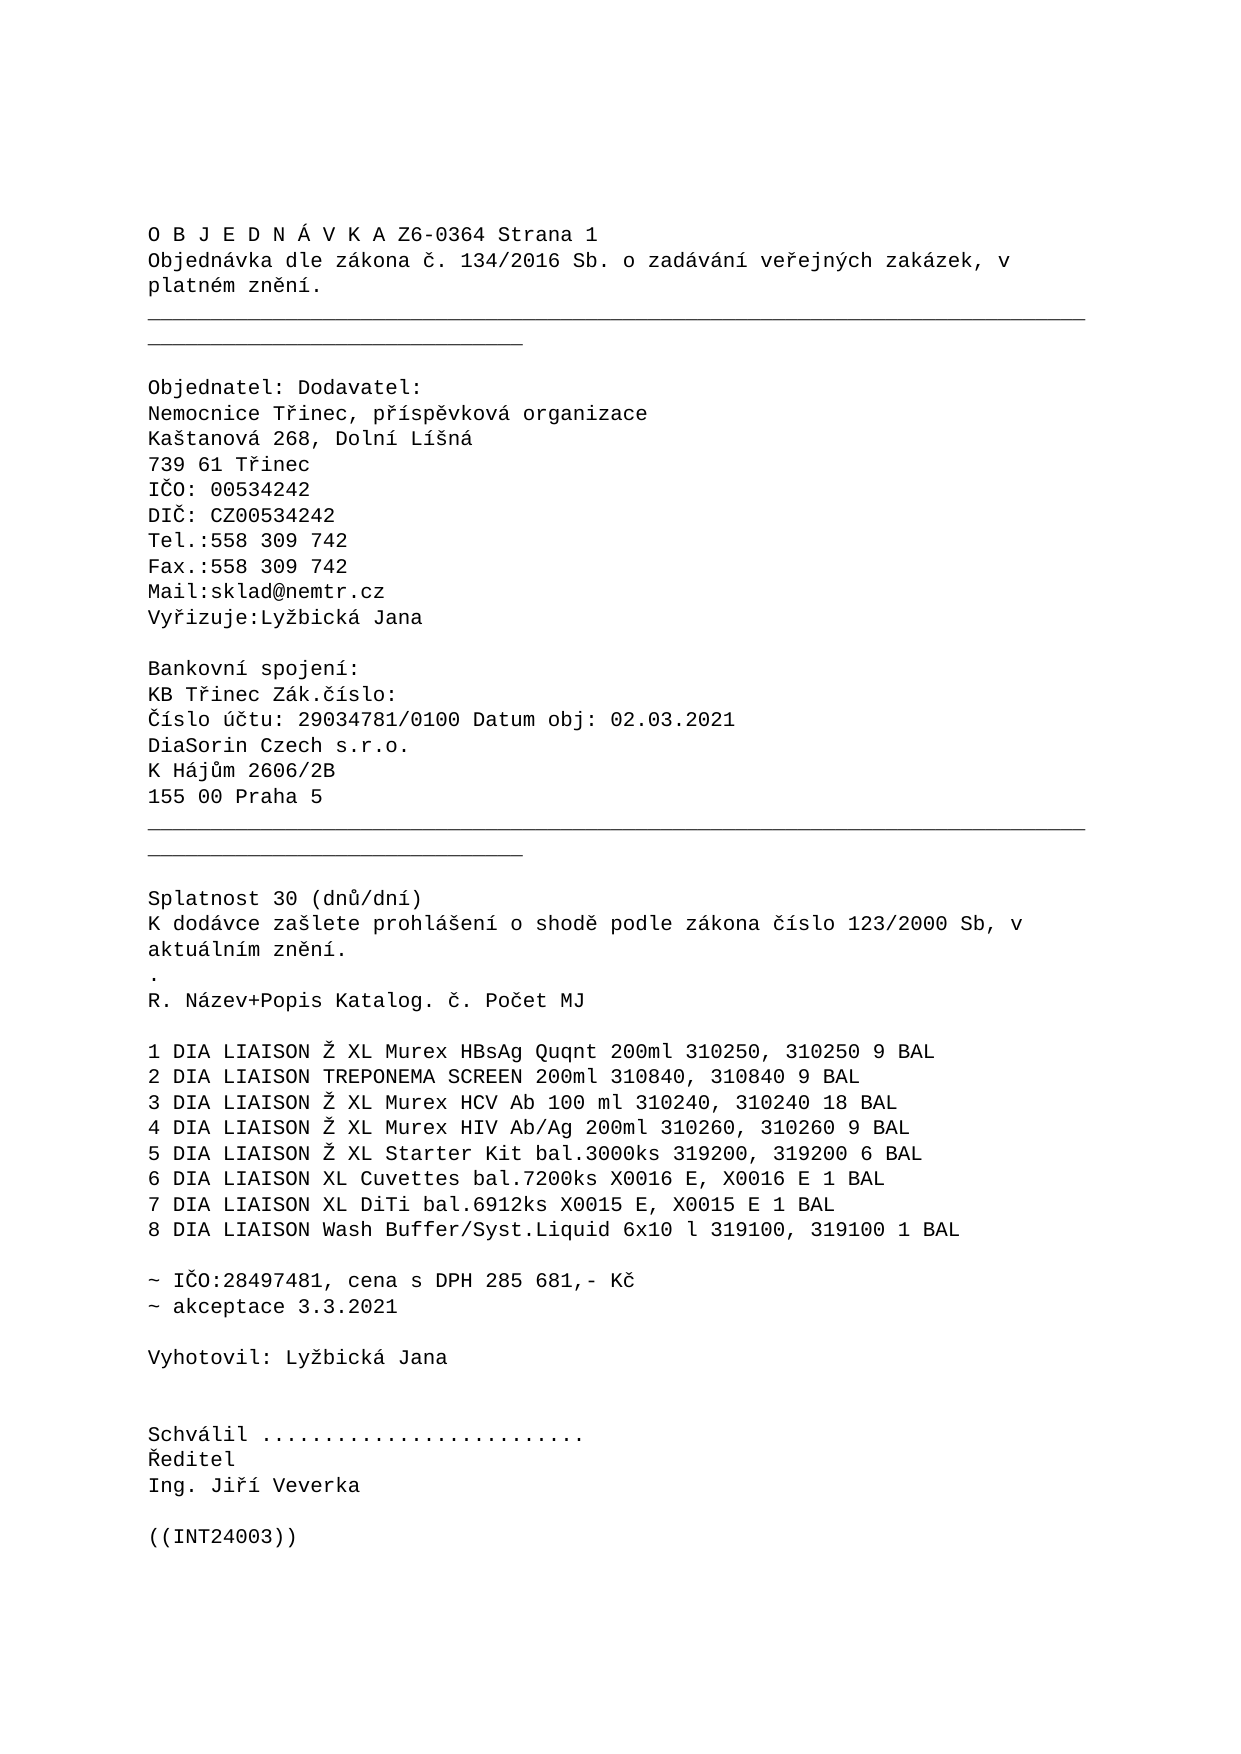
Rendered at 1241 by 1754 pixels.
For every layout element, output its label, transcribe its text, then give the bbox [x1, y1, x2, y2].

text O B J E D N Á V K A Z6-0364 Strana 1 Objednávka dle zákona č. 134/2016 Sb. o zadávání veřejných zakázek, v platném znění. _________________________________________________________________________________________________________ Objednatel: Dodavatel: Nemocnice Třinec, příspěvková organizace Kaštanová 268, Dolní Líšná 739 61 Třinec IČO: 00534242 DIČ: CZ00534242 Tel.:558 309 742 Fax.:558 309 742 Mail:sklad@nemtr.cz Vyřizuje:Lyžbická Jana Bankovní spojení: KB Třinec Zák.číslo: Číslo účtu: 29034781/0100 Datum obj: 02.03.2021 DiaSorin Czech s.r.o. K Hájům 2606/2B 155 00 Praha 5 _________________________________________________________________________________________________________ Splatnost 30 (dnů/dní) K dodávce zašlete prohlášení o shodě podle zákona číslo 123/2000 Sb, v aktuálním znění. . R. Název+Popis Katalog. č. Počet MJ 1 DIA LIAISON Ž XL Murex HBsAg Quqnt 200ml 310250, 310250 9 BAL 2 DIA LIAISON TREPONEMA SCREEN 200ml 310840, 310840 9 BAL 3 DIA LIAISON Ž XL Murex HCV Ab 100 ml 310240, 310240 18 BAL 4 DIA LIAISON Ž XL Murex HIV Ab/Ag 200ml 310260, 310260 9 BAL 5 DIA LIAISON Ž XL Starter Kit bal.3000ks 319200, 319200 6 BAL 6 DIA LIAISON XL Cuvettes bal.7200ks X0016 E, X0016 E 1 BAL 7 DIA LIAISON XL DiTi bal.6912ks X0015 E, X0015 E 1 BAL 8 DIA LIAISON Wash Buffer/Syst.Liquid 6x10 l 319100, 319100 1 BAL ~ IČO:28497481, cena s DPH 285 681,- Kč ~ akceptace 3.3.2021 Vyhotovil: Lyžbická Jana Schválil .......................... Ředitel Ing. Jiří Veverka ((INT24003)) [148, 148, 1093, 1549]
